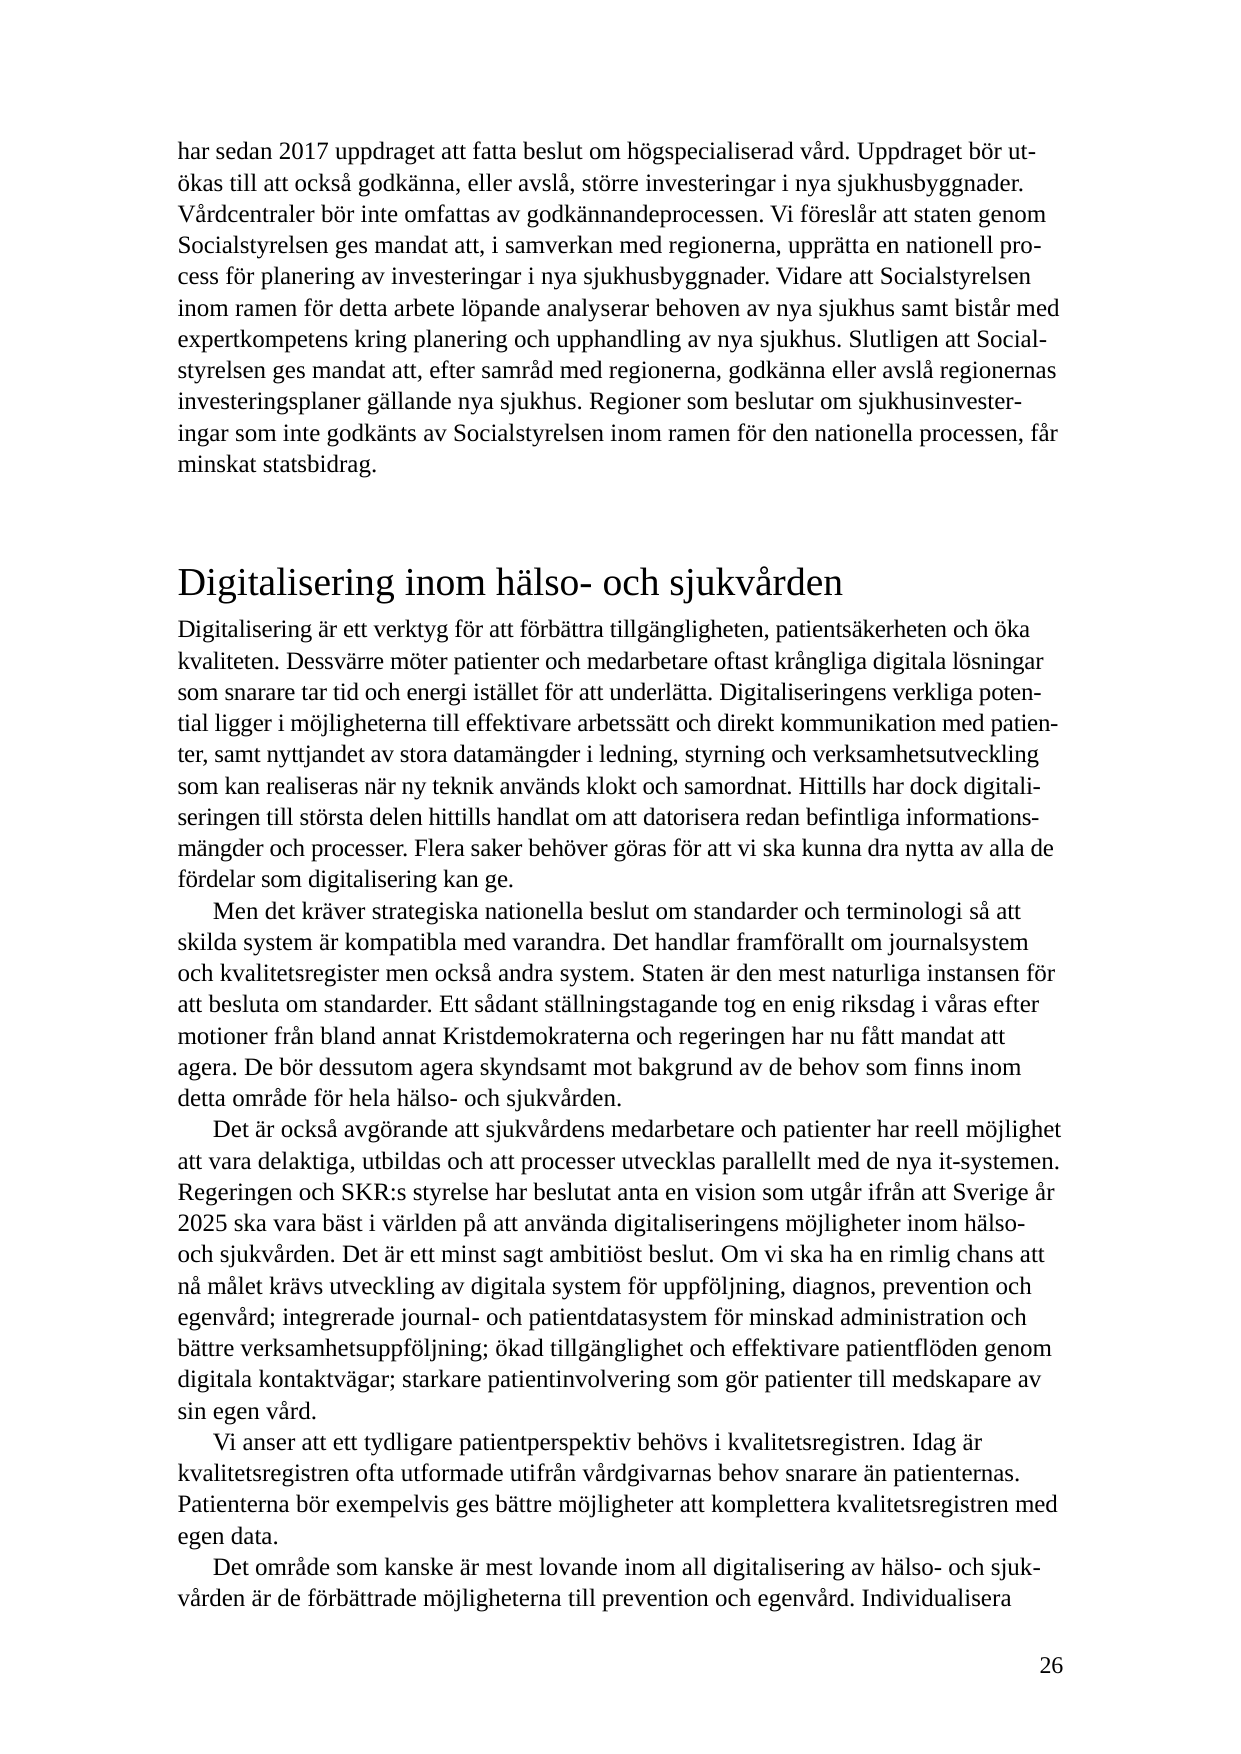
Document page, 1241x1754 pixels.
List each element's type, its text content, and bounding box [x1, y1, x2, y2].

text Det är också avgörande att sjukvårdens medarbetare och patienter har reell möjlighet att vara delaktiga, utbildas och att processer utvecklas parallellt med de nya it-systemen. Regeringen och SKR:s styrelse har beslutat anta en vision som utgår ifrån att Sverige år 2025 ska vara bäst i världen på att använda digitaliseringens möjligheter inom hälso- och sjukvården. Det är ett minst sagt ambitiöst beslut. Om vi ska ha en rimlig chans att nå målet krävs utveckling av digitala system för uppföljning, diagnos, prevention och egenvård; integrerade journal- och patientdatasystem för minskad administration och bättre verksamhetsuppföljning; ökad tillgänglighet och effektivare patientflöden genom digitala kontaktvägar; starkare patientinvolvering som gör patienter till medskapare av sin egen vård. [177, 1112, 1063, 1424]
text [177, 1549, 1063, 1612]
subtitle Digitalisering inom hälso- och sjukvården [177, 563, 1063, 604]
text Men det kräver strategiska nationella beslut om standarder och terminologi så att skilda system är kompatibla med varandra. Det handlar framförallt om journalsystem och kvalitetsregister men också andra system. Staten är den mest naturliga instansen för att besluta om standarder. Ett sådant ställningstagande tog en enig riksdag i våras efter motioner från bland annat Kristdemokraterna och regeringen har nu fått mandat att agera. De bör dessutom agera skyndsamt mot bakgrund av de behov som finns inom detta område för hela hälso- och sjukvården. [177, 893, 1063, 1112]
text Digitalisering är ett verktyg för att förbättra tillgängligheten, patientsäkerheten och öka kvaliteten. Dessvärre möter patienter och medarbetare oftast krångliga digitala lösningar som snarare tar tid och energi istället för att underlätta. Digitaliseringens verkliga potential ligger i möjligheterna till effektivare arbetssätt och direkt kommunikation med patienter, samt nyttjandet av stora datamängder i ledning, styrning och verksamhetsutveckling som kan realiseras när ny teknik används klokt och samordnat. Hittills har dock digitaliseringen till största delen hittills handlat om att datorisera redan befintliga informationsmängder och processer. Flera saker behöver göras för att vi ska kunna dra nytta av alla de fördelar som digitalisering kan ge. [177, 612, 1063, 893]
text Vi anser att ett tydligare patientperspektiv behövs i kvalitetsregistren. Idag är kvalitetsregistren ofta utformade utifrån vårdgivarnas behov snarare än patienternas. Patienterna bör exempelvis ges bättre möjligheter att komplettera kvalitetsregistren med egen data. [177, 1424, 1063, 1549]
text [177, 134, 1063, 478]
